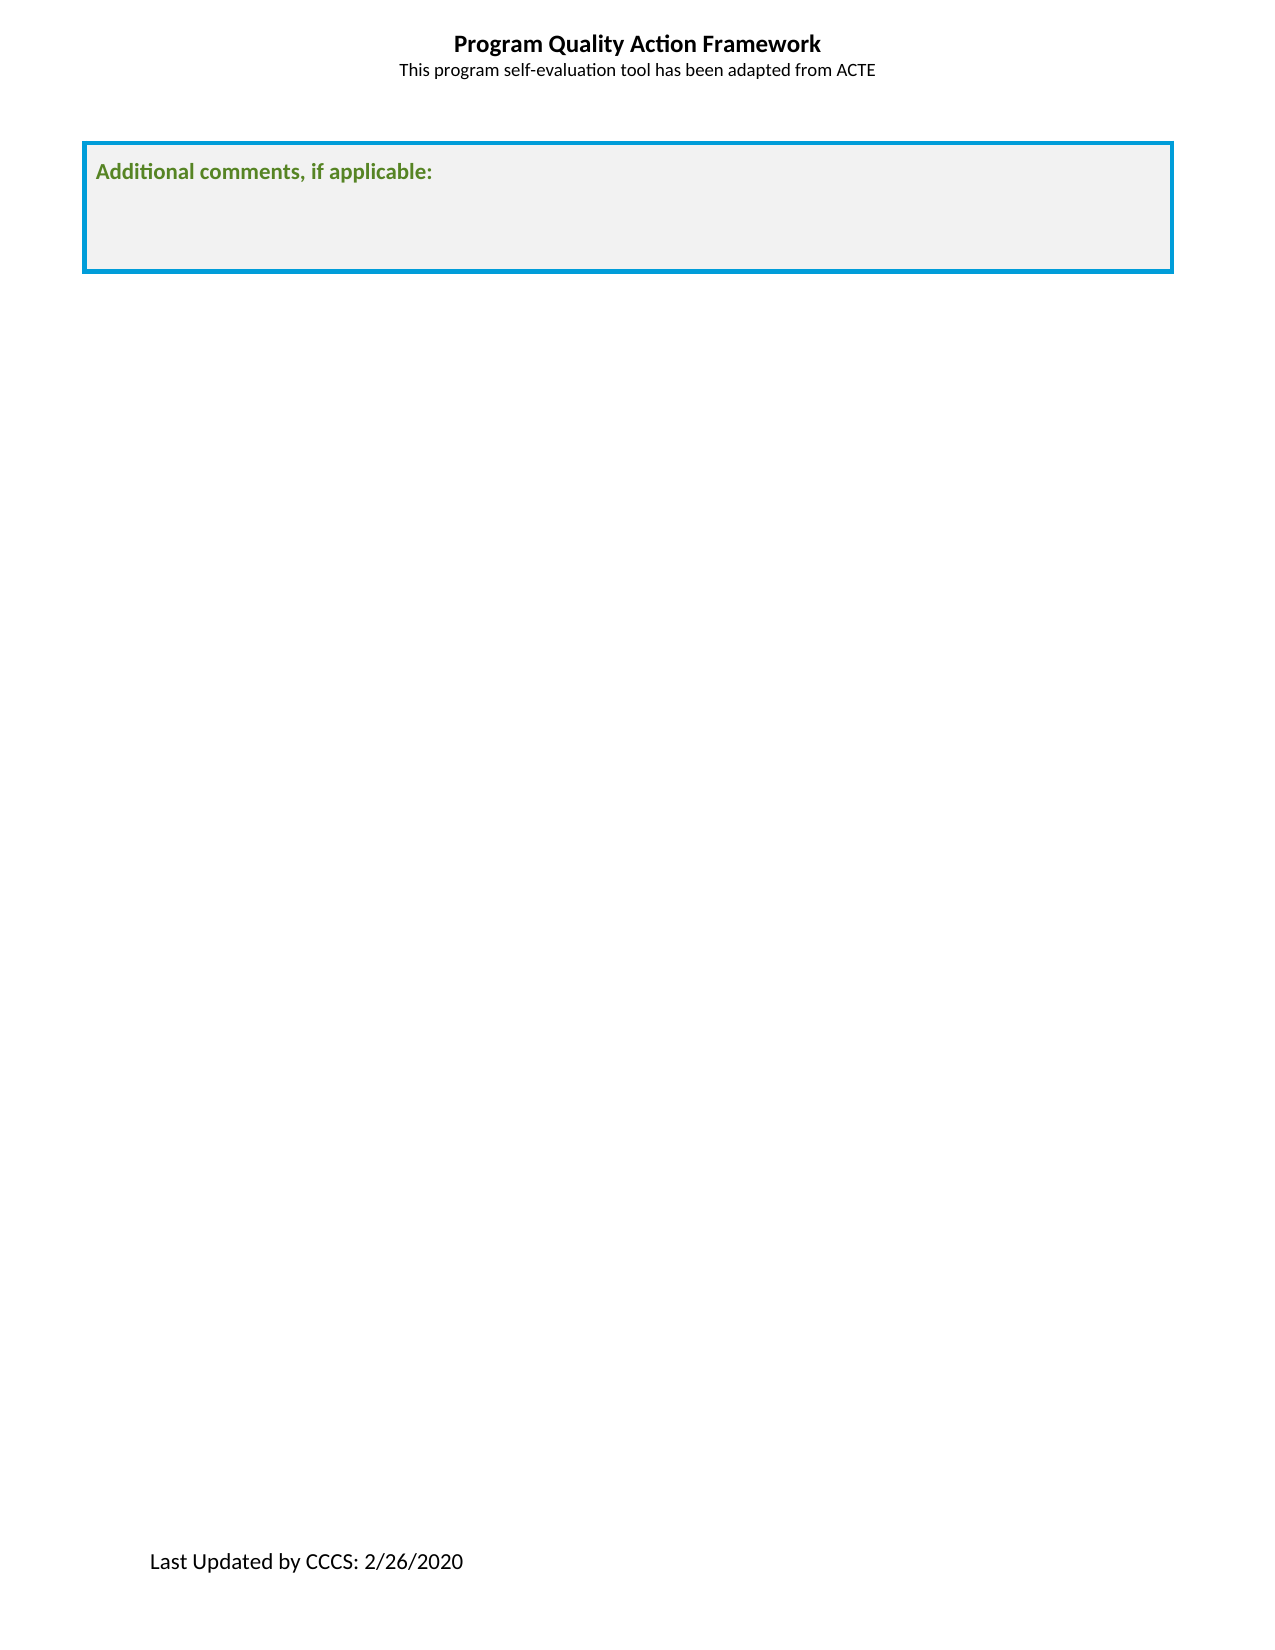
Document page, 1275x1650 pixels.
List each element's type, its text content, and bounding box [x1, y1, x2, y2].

table_header Additional comments, if applicable: [87, 145, 1170, 269]
